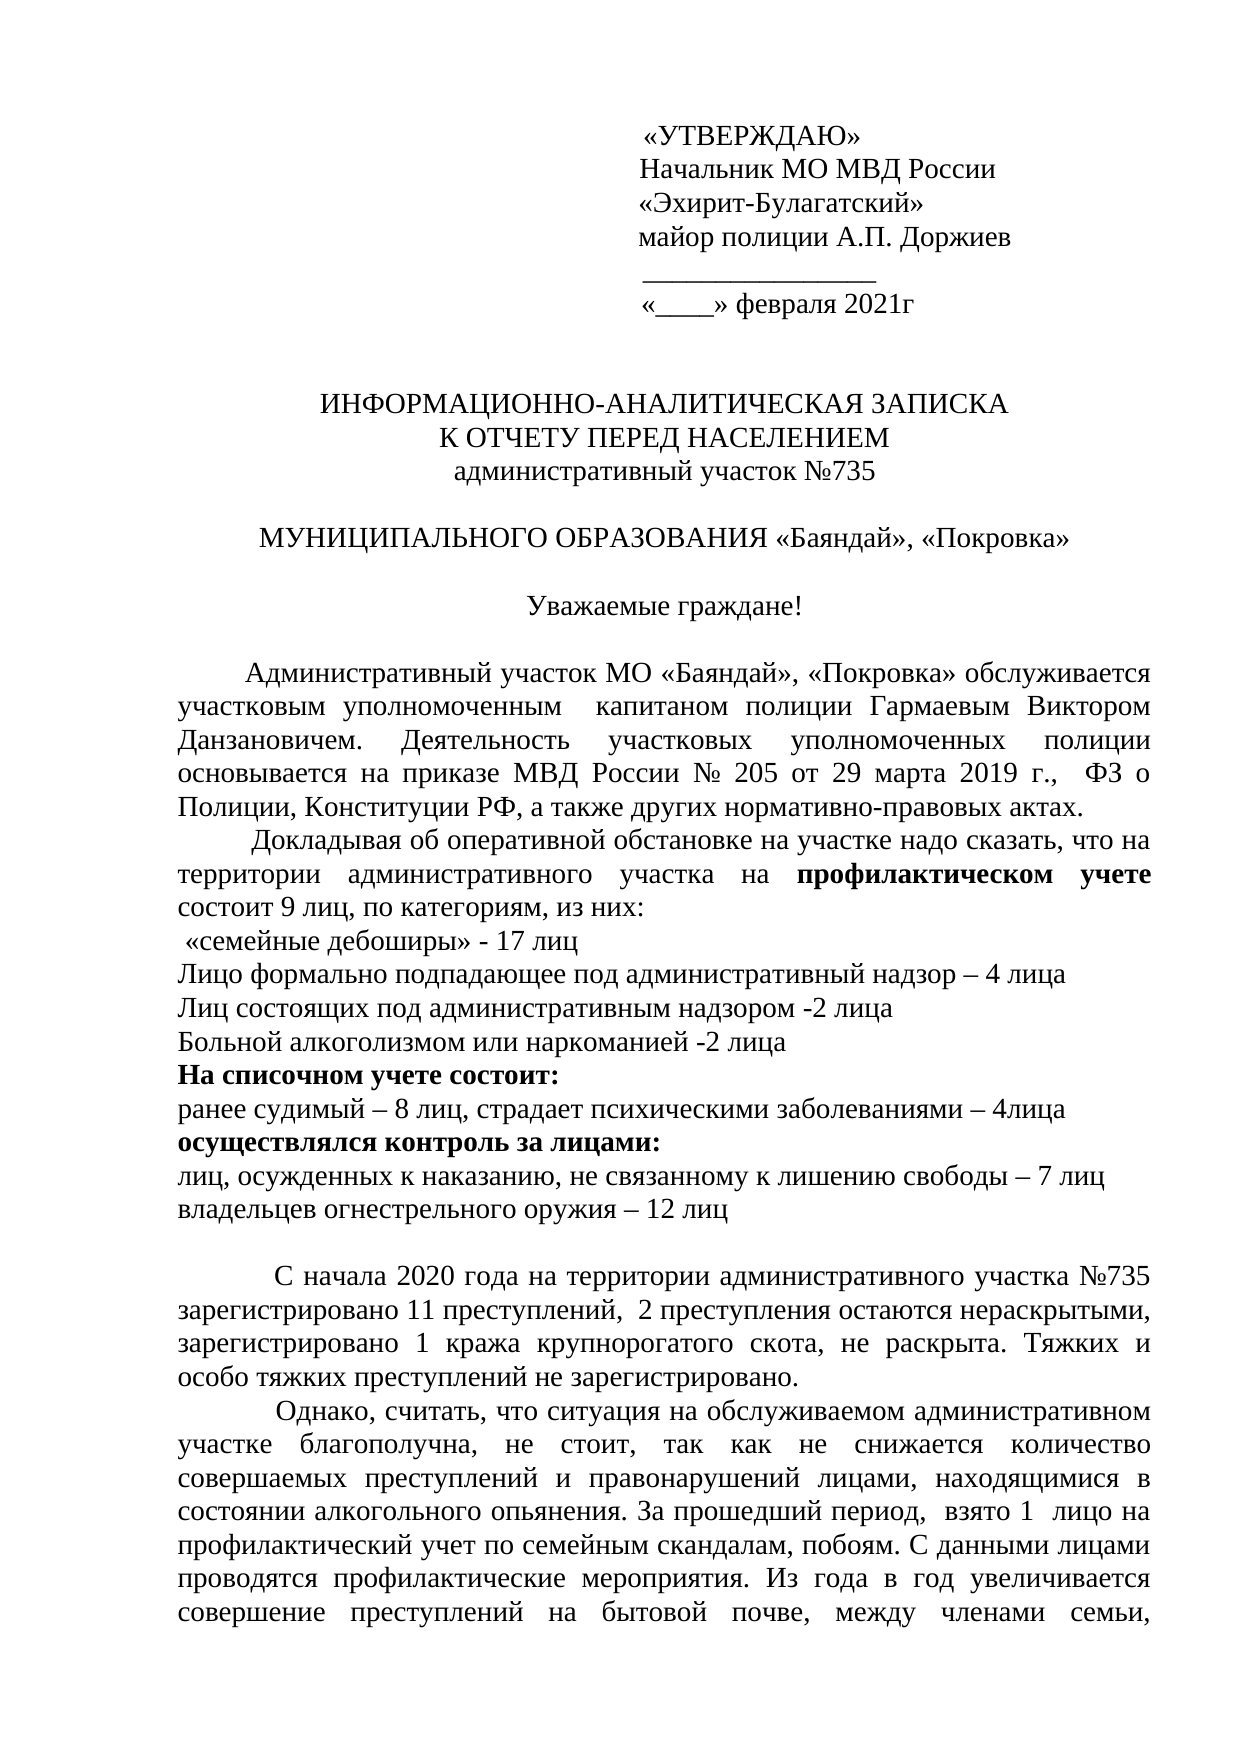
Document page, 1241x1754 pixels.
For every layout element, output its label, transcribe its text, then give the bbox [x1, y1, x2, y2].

text С начала 2020 года на территории административного участка №735 зарегистрировано 11 преступлений, 2 преступления остаются нераскрытыми, зарегистрировано 1 кража крупнорогатого скота, не раскрыта. Тяжких и особо тяжких преступлений не зарегистрировано. [177, 1258, 1152, 1393]
text МУНИЦИПАЛЬНОГО ОБРАЗОВАНИЯ «Баяндай», «Покровка» [177, 521, 1152, 554]
text лиц, осужденных к наказанию, не связанному к лишению свободы – 7 лиц [177, 1158, 1152, 1191]
text На списочном учете состоит: [177, 1057, 1152, 1091]
text К ОТЧЕТУ ПЕРЕД НАСЕЛЕНИЕМ [177, 420, 1152, 453]
text Начальник МО МВД России [177, 152, 1152, 185]
text ИНФОРМАЦИОННО-АНАЛИТИЧЕСКАЯ ЗАПИСКА [177, 386, 1152, 420]
text Уважаемые граждане! [177, 588, 1152, 621]
text майор полиции А.П. Доржиев [177, 219, 1152, 252]
text Больной алкоголизмом или наркоманией -2 лица [177, 1024, 1152, 1057]
text ________________ [177, 252, 1152, 286]
text владельцев огнестрельного оружия – 12 лиц [177, 1191, 1152, 1225]
text «____» февраля 2021г [177, 286, 1152, 319]
text Докладывая об оперативной обстановке на участке надо сказать, что на территории административного участка на профилактическом учете состоит 9 лиц, по категориям, из них: [177, 822, 1152, 923]
text «семейные дебоширы» - 17 лиц [177, 923, 1152, 957]
text осуществлялся контроль за лицами: [177, 1124, 1152, 1158]
text Административный участок МО «Баяндай», «Покровка» обслуживается участковым уполномоченным капитаном полиции Гармаевым Виктором Данзановичем. Деятельность участковых уполномоченных полиции основывается на приказе МВД России № 205 от 29 марта 2019 г., ФЗ о Полиции, Конституции РФ, а также других нормативно-правовых актах. [177, 655, 1152, 822]
text Лицо формально подпадающее под административный надзор – 4 лица [177, 957, 1152, 990]
text Лиц состоящих под административным надзором -2 лица [177, 990, 1152, 1024]
text ранее судимый – 8 лиц, страдает психическими заболеваниями – 4лица [177, 1091, 1152, 1124]
text «Эхирит-Булагатский» [177, 185, 1152, 219]
text административный участок №735 [177, 453, 1152, 487]
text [177, 1393, 1152, 1627]
text «УТВЕРЖДАЮ» [177, 118, 1152, 152]
